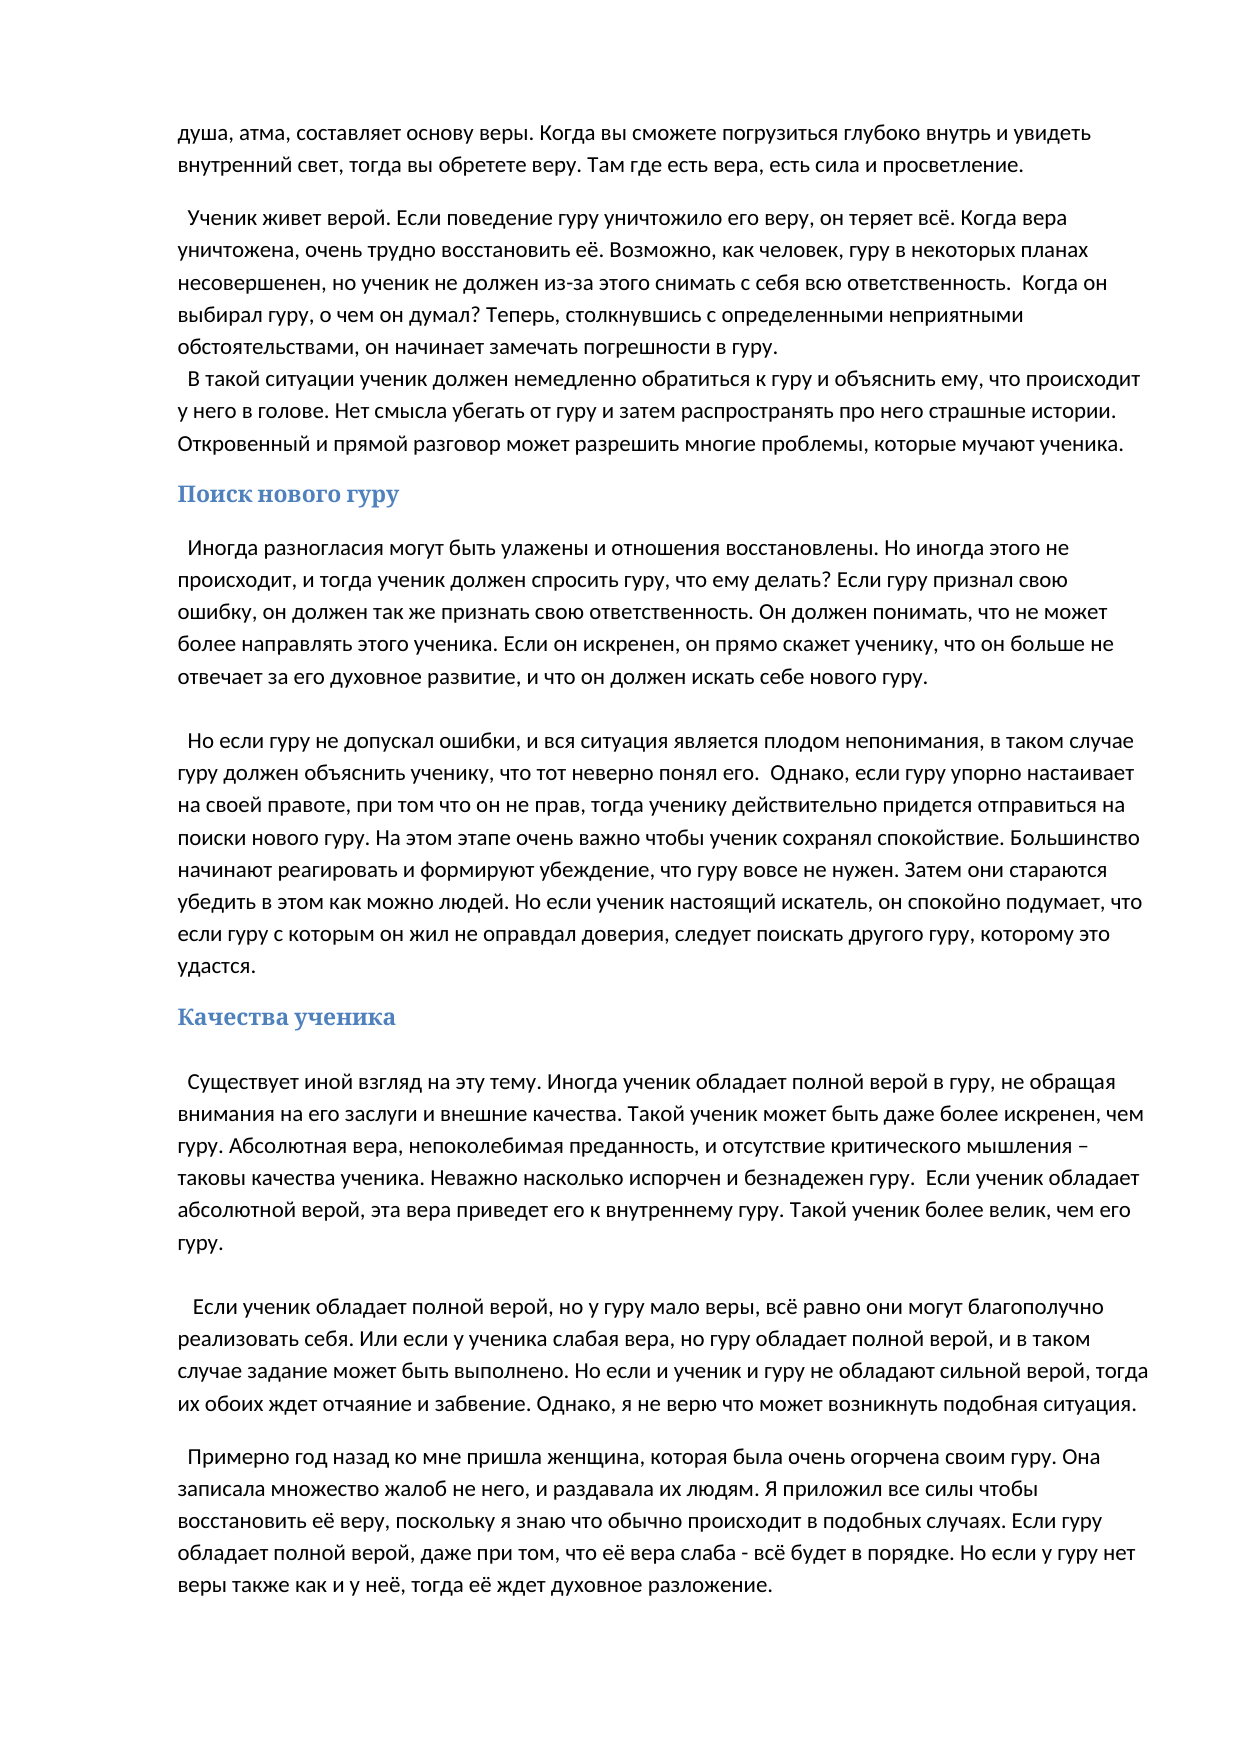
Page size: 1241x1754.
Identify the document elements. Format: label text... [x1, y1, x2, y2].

text Ученик живет верой. Если поведение гуру уничтожило его веру, он теряет всё. Когда вера уничтожена, очень трудно восстановить её. Возможно, как человек, гуру в некоторых планах несовершенен, но ученик не должен из-за этого снимать с себя всю ответственность. Когда он выбирал гуру, о чем он думал? Теперь, столкнувшись с определенными неприятными обстоятельствами, он начинает замечать погрешности в гуру. В такой ситуации ученик должен немедленно обратиться к гуру и объяснить ему, что происходит у него в голове. Нет смысла убегать от гуру и затем распространять про него страшные истории. Откровенный и прямой разговор может разрешить многие проблемы, которые мучают ученика. [177, 203, 1152, 457]
subtitle Качества ученика [177, 1004, 1152, 1031]
text Иногда разногласия могут быть улажены и отношения восстановлены. Но иногда этого не происходит, и тогда ученик должен спросить гуру, что ему делать? Если гуру признал свою ошибку, он должен так же признать свою ответственность. Он должен понимать, что не может более направлять этого ученика. Если он искренен, он прямо скажет ученику, что он больше не отвечает за его духовное развитие, и что он должен искать себе нового гуру. Но если гуру не допускал ошибки, и вся ситуация является плодом непонимания, в таком случае гуру должен объяснить ученику, что тот неверно понял его. Однако, если гуру упорно настаивает на своей правоте, при том что он не прав, тогда ученику действительно придется отправиться на поиски нового гуру. На этом этапе очень важно чтобы ученик сохранял спокойствие. Большинство начинают реагировать и формируют убеждение, что гуру вовсе не нужен. Затем они стараются убедить в этом как можно людей. Но если ученик настоящий искатель, он спокойно подумает, что если гуру с которым он жил не оправдал доверия, следует поискать другого гуру, которому это удастся. [177, 533, 1152, 979]
text Примерно год назад ко мне пришла женщина, которая была очень огорчена своим гуру. Она записала множество жалоб не него, и раздавала их людям. Я приложил все силы чтобы восстановить её веру, поскольку я знаю что обычно происходит в подобных случаях. Если гуру обладает полной верой, даже при том, что её вера слаба - всё будет в порядке. Но если у гуру нет веры также как и у неё, тогда её ждет духовное разложение. [177, 1442, 1152, 1598]
text Существует иной взгляд на эту тему. Иногда ученик обладает полной верой в гуру, не обращая внимания на его заслуги и внешние качества. Такой ученик может быть даже более искренен, чем гуру. Абсолютная вера, непоколебимая преданность, и отсутствие критического мышления – таковы качества ученика. Неважно насколько испорчен и безнадежен гуру. Если ученик обладает абсолютной верой, эта вера приведет его к внутреннему гуру. Такой ученик более велик, чем его гуру. Если ученик обладает полной верой, но у гуру мало веры, всё равно они могут благополучно реализовать себя. Или если у ученика слабая вера, но гуру обладает полной верой, и в таком случае задание может быть выполнено. Но если и ученик и гуру не обладают сильной верой, тогда их обоих ждет отчаяние и забвение. Однако, я не верю что может возникнуть подобная ситуация. [177, 1035, 1152, 1417]
text Поиск нового гуру [177, 482, 1152, 508]
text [177, 118, 1152, 178]
